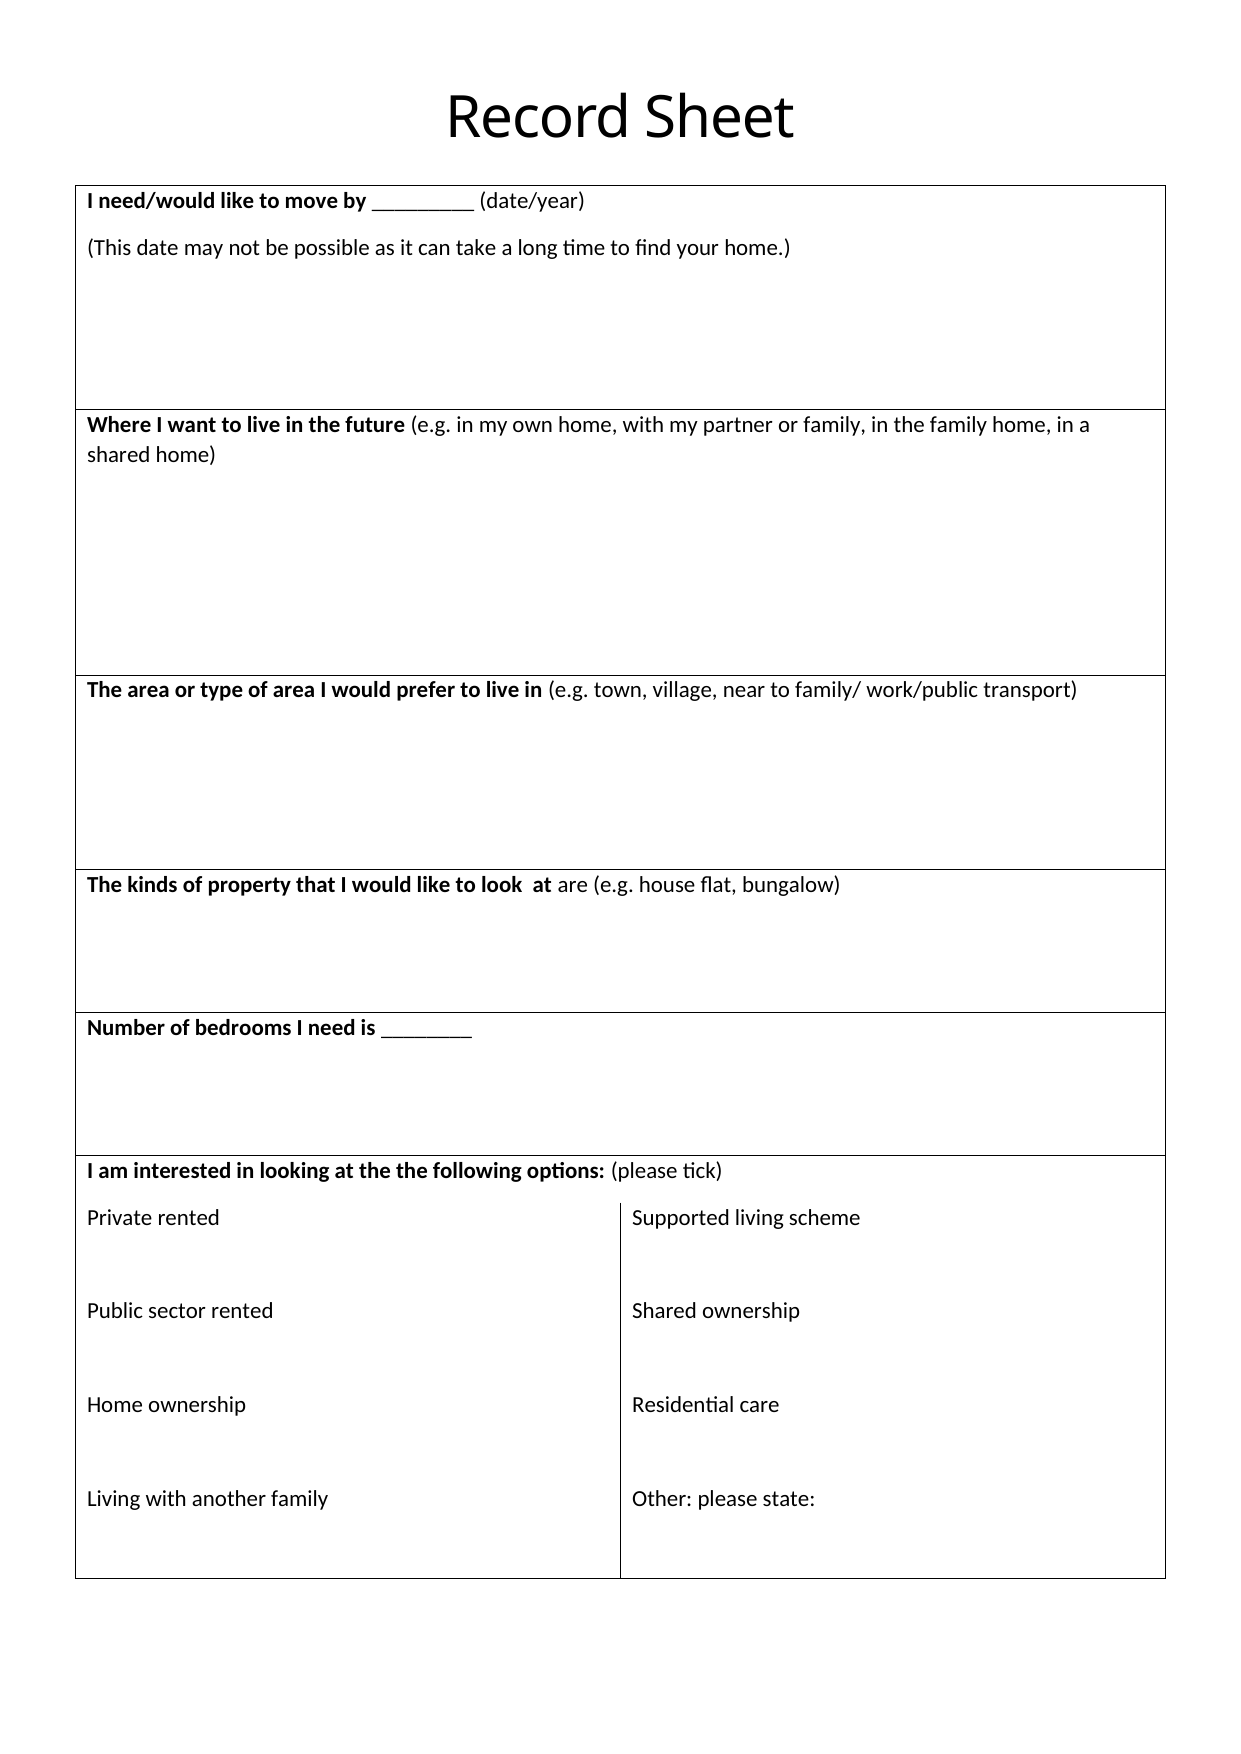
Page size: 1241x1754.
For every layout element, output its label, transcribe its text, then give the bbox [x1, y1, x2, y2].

table_header I need/would like to move by _________ (date/year) (This date may not be possible as it can take a long time to find your home.) [76, 186, 1165, 409]
table_cell The area or type of area I would prefer to live in (e.g. town, village, near to family/ work/public transport) [76, 676, 1165, 869]
title Record Sheet [75, 75, 1165, 154]
table_cell Supported living scheme Shared ownership Residential care Other: please state: [621, 1203, 1165, 1578]
table_cell The kinds of property that I would like to look at are (e.g. house flat, bungalow) [76, 870, 1165, 1012]
table_cell Number of bedrooms I need is ________ [76, 1013, 1165, 1155]
table_cell Where I want to live in the future (e.g. in my own home, with my partner or family, in the family home, in a shared home) [76, 410, 1165, 674]
table_cell I am interested in looking at the the following options: (please tick) [76, 1156, 1165, 1203]
table_cell Private rented Public sector rented Home ownership Living with another family [76, 1203, 620, 1578]
